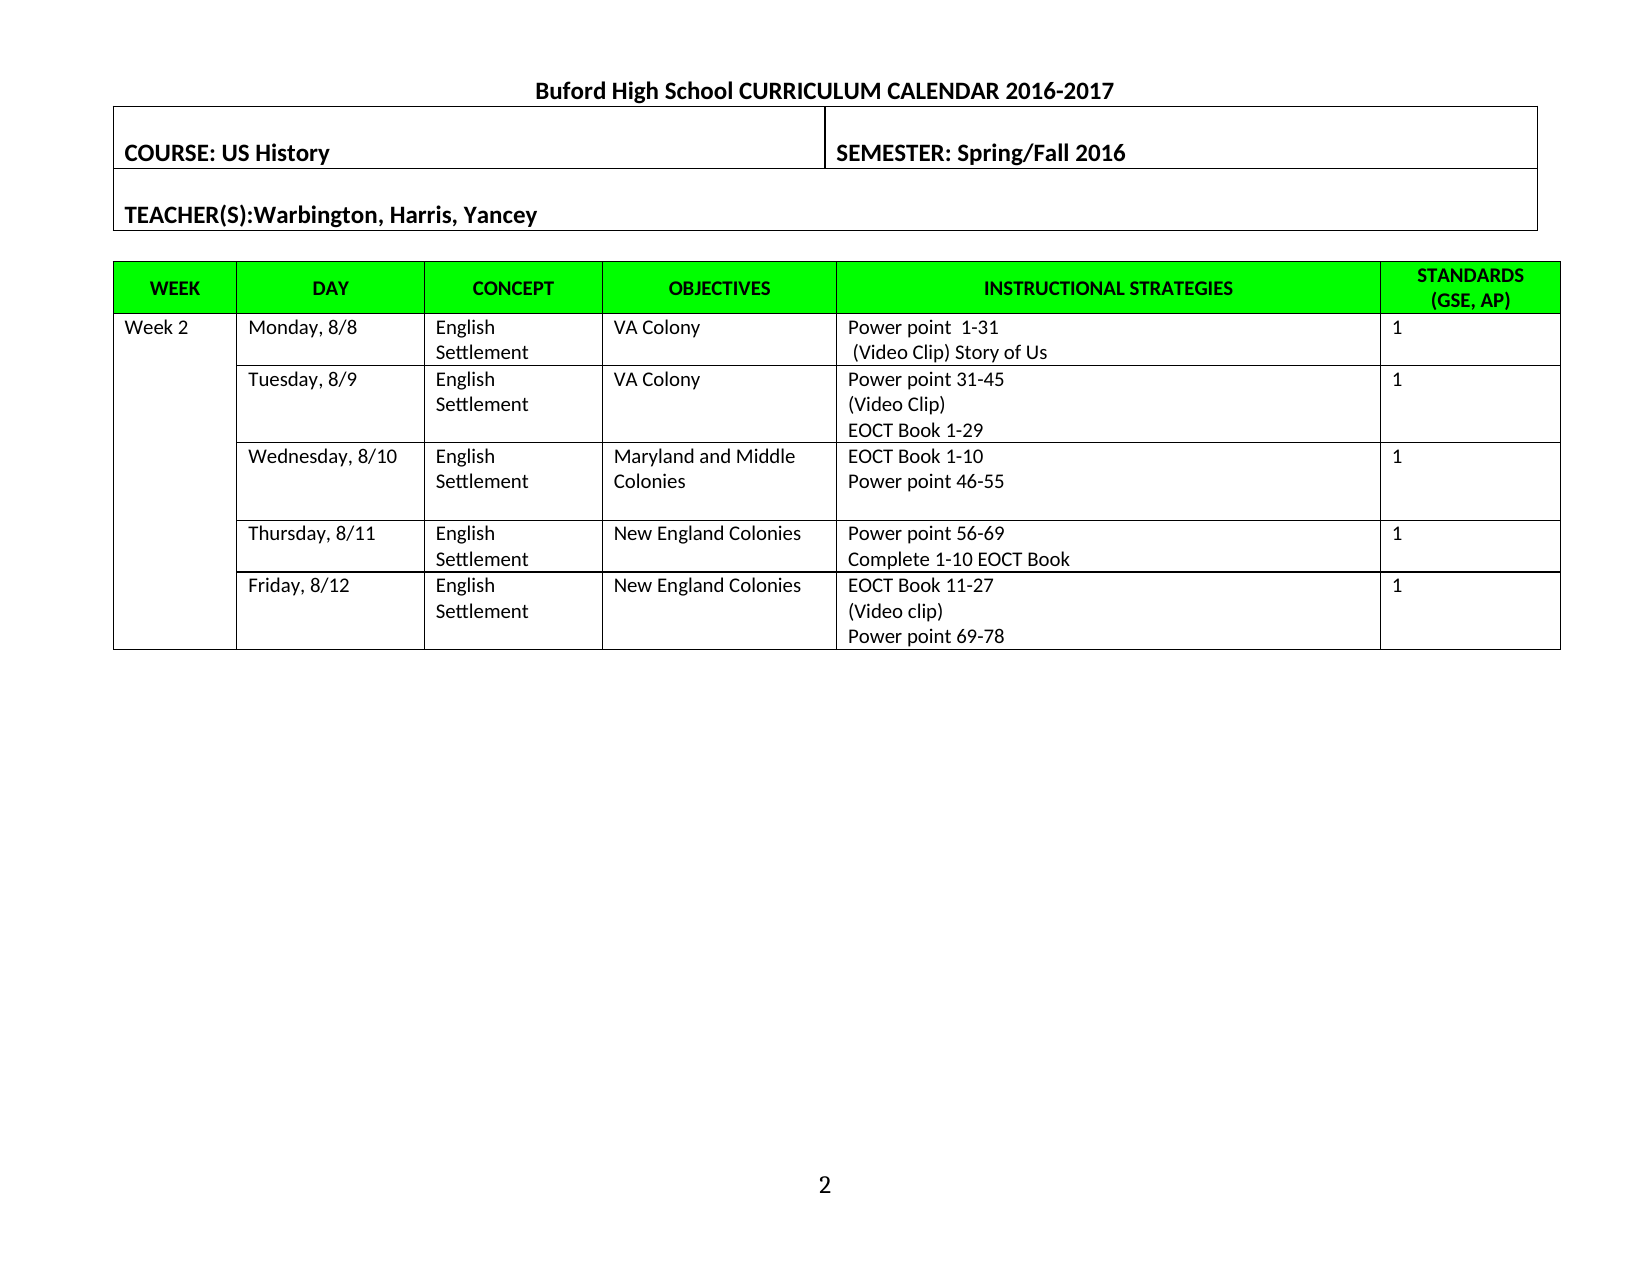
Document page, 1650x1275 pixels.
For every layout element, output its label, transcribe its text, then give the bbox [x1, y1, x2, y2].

table_cell Maryland and Middle Colonies [603, 443, 836, 519]
table_header WEEK [114, 262, 236, 313]
table_cell Tuesday, 8/9 [237, 366, 424, 442]
table_cell EOCT Book 1-10 Power point 46-55 [837, 443, 1380, 519]
table_cell Monday, 8/8 [237, 314, 424, 365]
table_header STANDARDS (GSE, AP) [1381, 262, 1560, 313]
table_cell English Settlement [425, 314, 602, 365]
table_cell Thursday, 8/11 [237, 521, 424, 571]
table_cell 1 [1381, 521, 1560, 571]
table_cell Friday, 8/12 [237, 573, 424, 649]
table_cell Power point 56-69 Complete 1-10 EOCT Book [837, 521, 1380, 571]
table_cell Wednesday, 8/10 [237, 443, 424, 519]
table_cell VA Colony [603, 314, 836, 365]
table_cell EOCT Book 11-27 (Video clip) Power point 69-78 [837, 573, 1380, 649]
table_cell Week 2 [114, 314, 236, 649]
table_header OBJECTIVES [603, 262, 836, 313]
table_header DAY [237, 262, 424, 313]
table_cell 1 [1381, 366, 1560, 442]
table_cell New England Colonies [603, 521, 836, 571]
table_cell English Settlement [425, 443, 602, 519]
table_cell Power point 1-31 (Video Clip) Story of Us [837, 314, 1380, 365]
table_header INSTRUCTIONAL STRATEGIES [837, 262, 1380, 313]
table_cell 1 [1381, 314, 1560, 365]
table_cell English Settlement [425, 573, 602, 649]
table_cell New England Colonies [603, 573, 836, 649]
table_cell 1 [1381, 443, 1560, 519]
table_cell 1 [1381, 573, 1560, 649]
table_cell English Settlement [425, 521, 602, 571]
table_cell English Settlement [425, 366, 602, 442]
table_cell VA Colony [603, 366, 836, 442]
table_header CONCEPT [425, 262, 602, 313]
table_cell Power point 31-45 (Video Clip) EOCT Book 1-29 [837, 366, 1380, 442]
